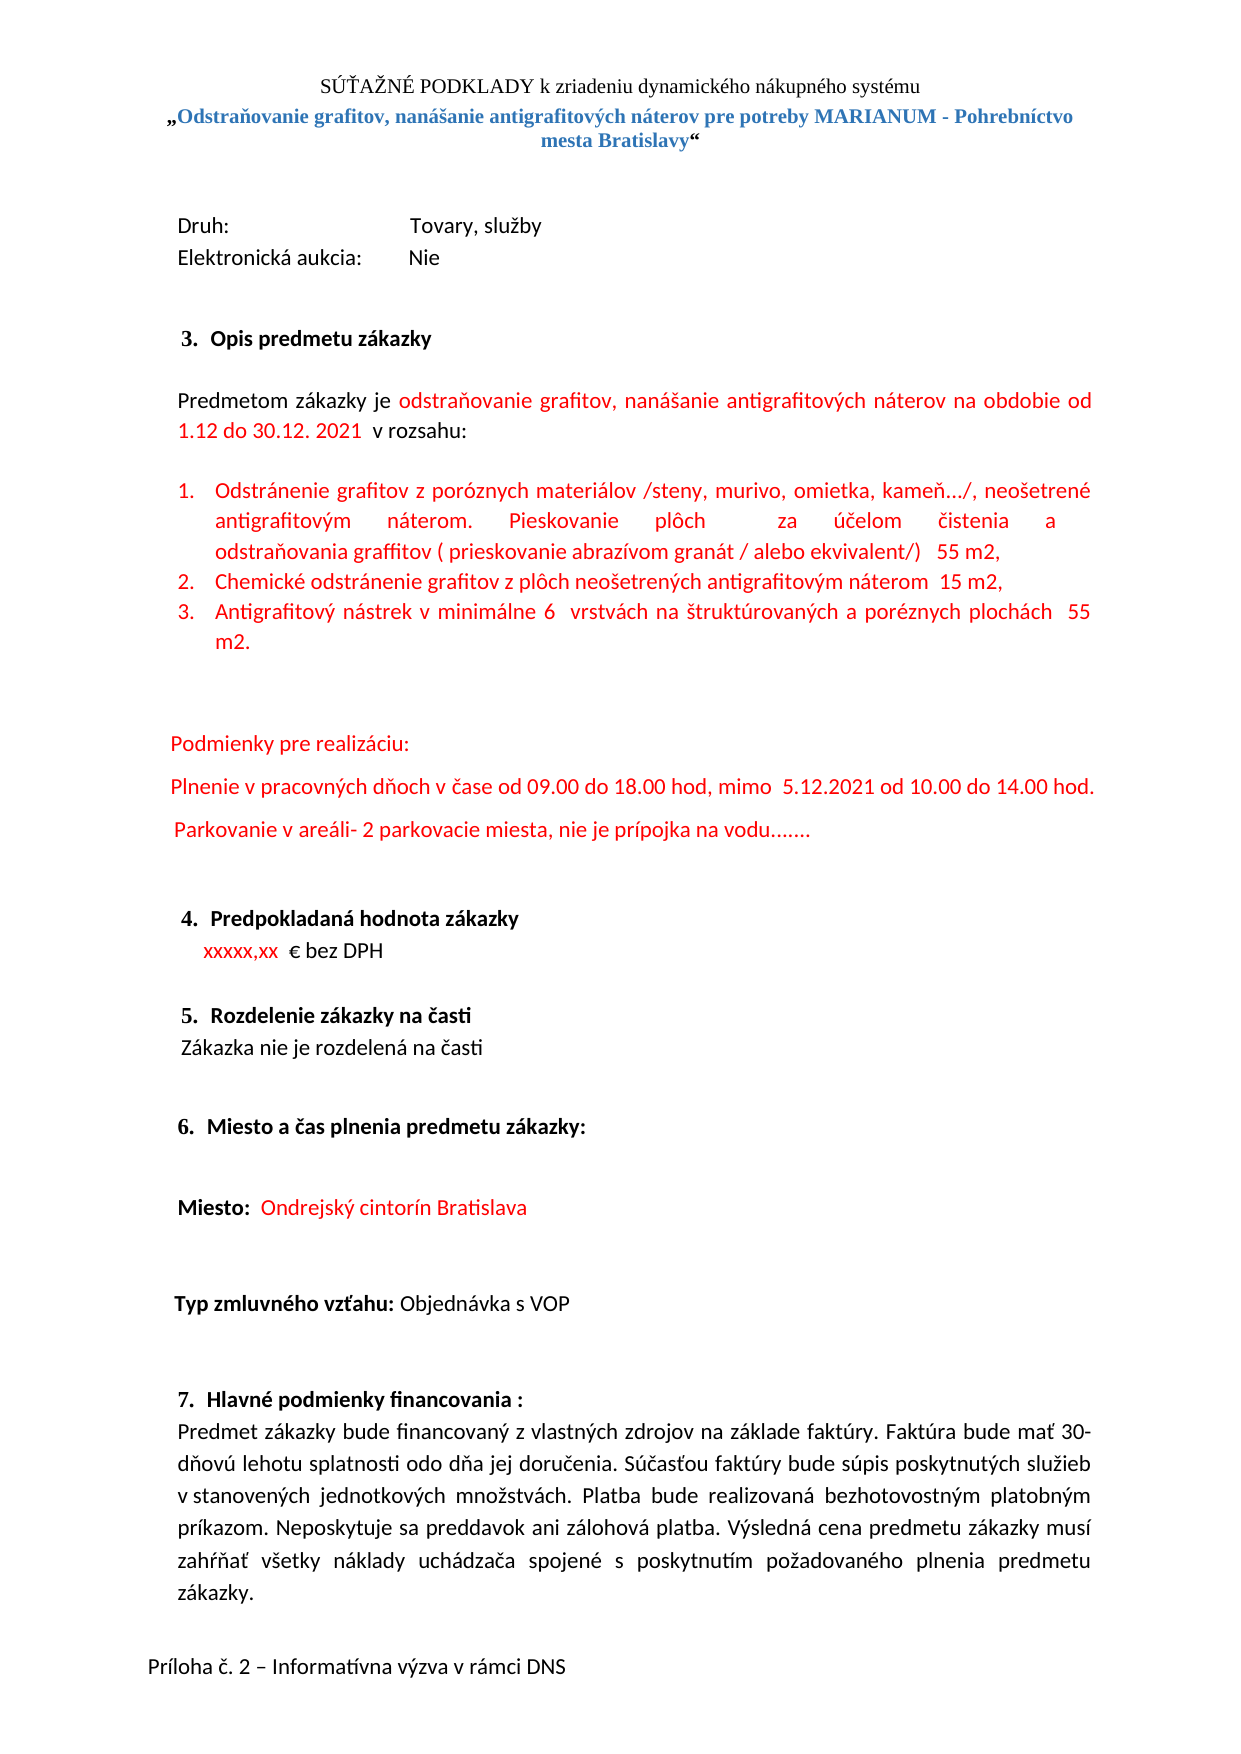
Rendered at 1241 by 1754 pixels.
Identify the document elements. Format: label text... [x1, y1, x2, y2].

list Antigrafitový nástrek v minimálne 6 vrstvách na štruktúrovaných a poréznych plochách 55 m2. [177, 597, 1093, 655]
list Odstránenie grafitov z poróznych materiálov /steny, murivo, omietka, kameň.../, neošetrené antigrafitovým náterom. Pieskovanie plôch za účelom čistenia a odstraňovania graffitov ( prieskovanie abrazívom granát / alebo ekvivalent/) 55 m2, [177, 476, 1093, 565]
list Rozdelenie zákazky na časti [181, 1001, 1093, 1029]
text Typ zmluvného vzťahu: Objednávka s VOP [133, 1289, 1093, 1317]
text xxxxx,xx € bez DPH [177, 937, 1093, 965]
text Miesto: Ondrejský cintorín Bratislava [177, 1193, 1093, 1221]
text Predmet zákazky bude financovaný z vlastných zdrojov na základe faktúry. Faktúra bude mať 30-dňovú lehotu splatnosti odo dňa jej doručenia. Súčasťou faktúry bude súpis poskytnutých služieb v stanovených jednotkových množstvách. Platba bude realizovaná bezhotovostným platobným príkazom. Neposkytuje sa preddavok ani zálohová platba. Výsledná cena predmetu zákazky musí zahŕňať všetky náklady uchádzača spojené s poskytnutím požadovaného plnenia predmetu zákazky. [177, 1417, 1093, 1606]
text Podmienky pre realizáciu: [170, 729, 1137, 757]
list Predpokladaná hodnota zákazky [181, 904, 1093, 932]
list Elektronická aukcia: Nie [177, 243, 1093, 271]
list Miesto a čas plnenia predmetu zákazky: [177, 1112, 1093, 1140]
text Plnenie v pracovných dňoch v čase od 09.00 do 18.00 hod, mimo 5.12.2021 od 10.00 do 14.00 hod. [170, 772, 1137, 800]
list Zákazka nie je rozdelená na časti [181, 1033, 1093, 1061]
list Chemické odstránenie grafitov z plôch neošetrených antigrafitovým náterom 15 m2, [177, 567, 1093, 595]
list Opis predmetu zákazky [181, 324, 1093, 352]
list Predmetom zákazky je odstraňovanie grafitov, nanášanie antigrafitových náterov na obdobie od 1.12 do 30.12. 2021 v rozsahu: [177, 386, 1093, 444]
text Parkovanie v areáli- 2 parkovacie miesta, nie je prípojka na vodu....... [133, 815, 1122, 843]
list Hlavné podmienky financovania : [177, 1385, 1093, 1413]
list Druh: Tovary, služby [177, 211, 1093, 239]
